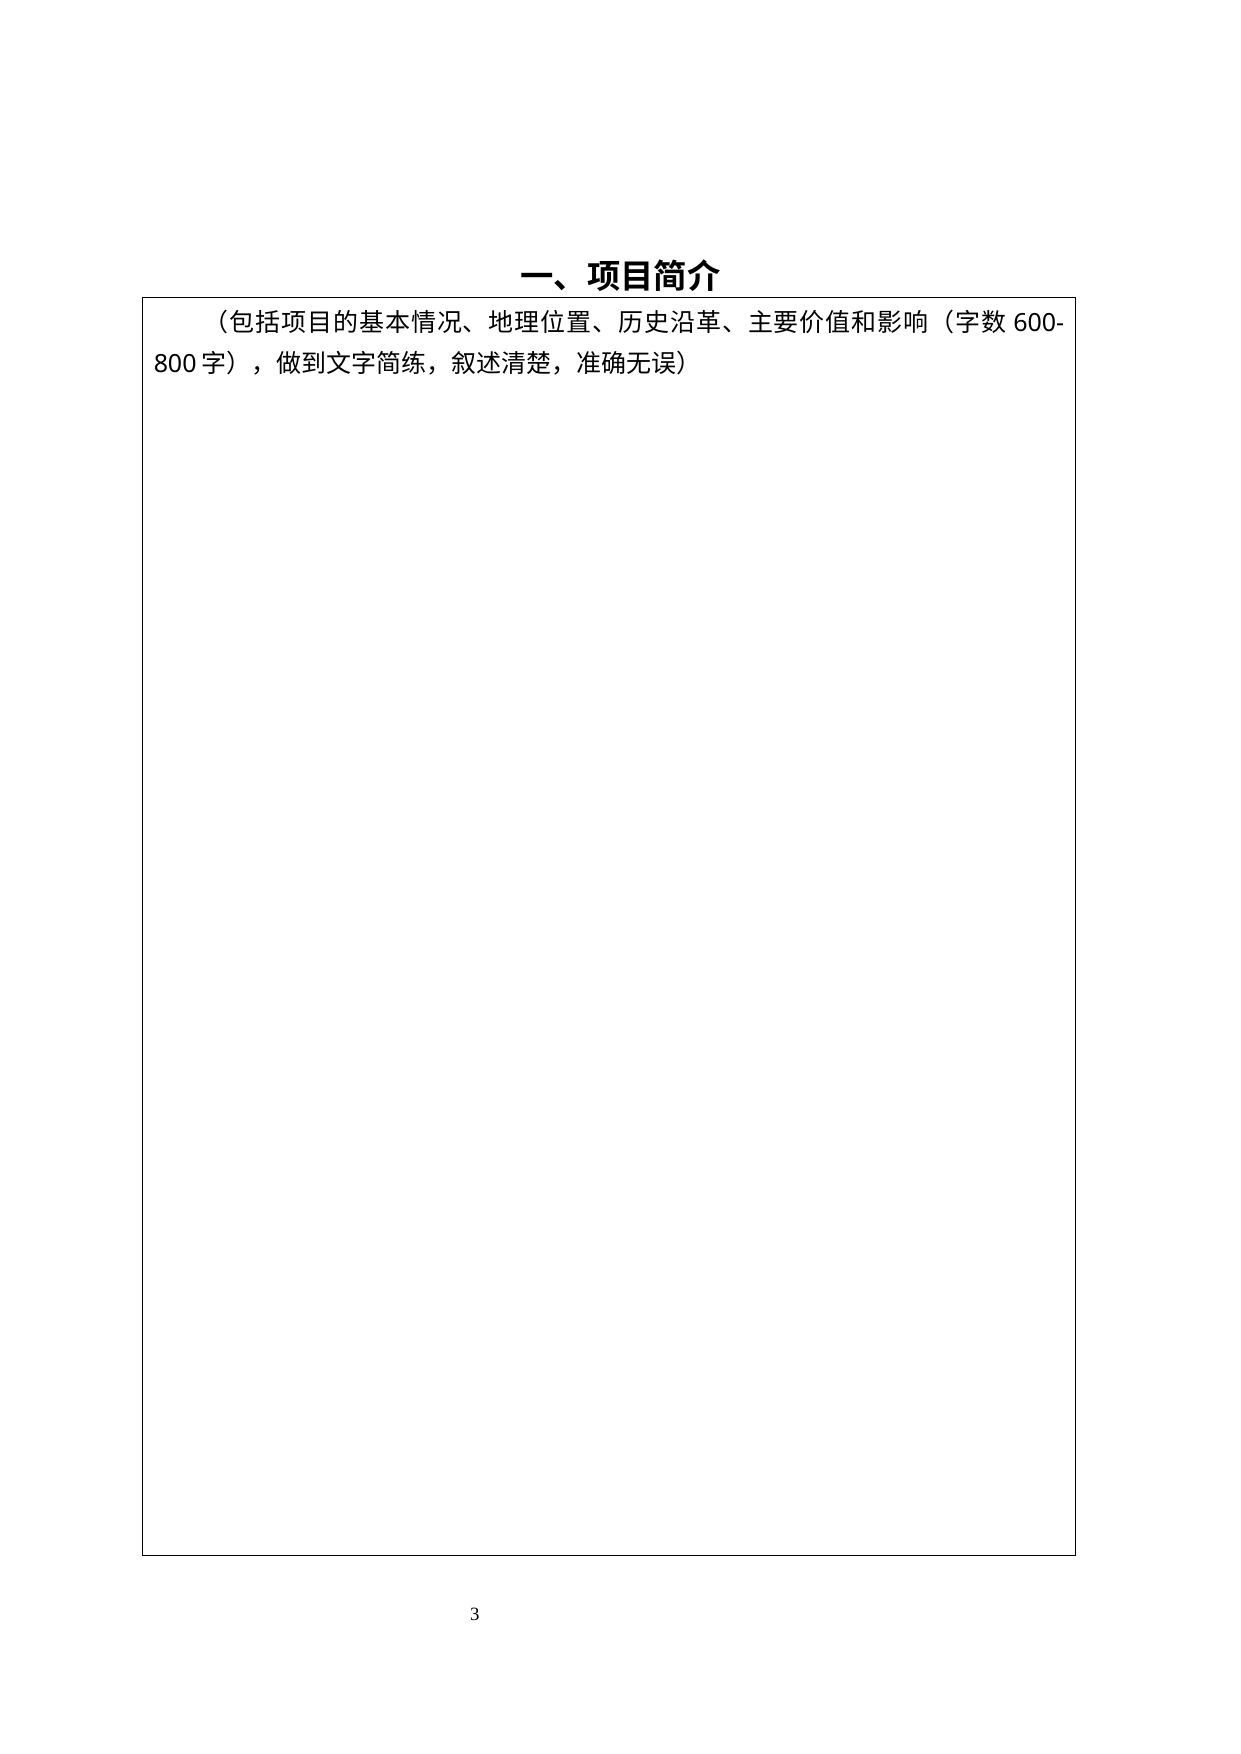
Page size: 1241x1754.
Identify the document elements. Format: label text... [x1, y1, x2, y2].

text 一、项目简介 [153, 255, 1087, 297]
table_header （包括项目的基本情况、地理位置、历史沿革、主要价值和影响（字数600-800字），做到文字简练，叙述清楚，准确无误） [143, 298, 1075, 1555]
